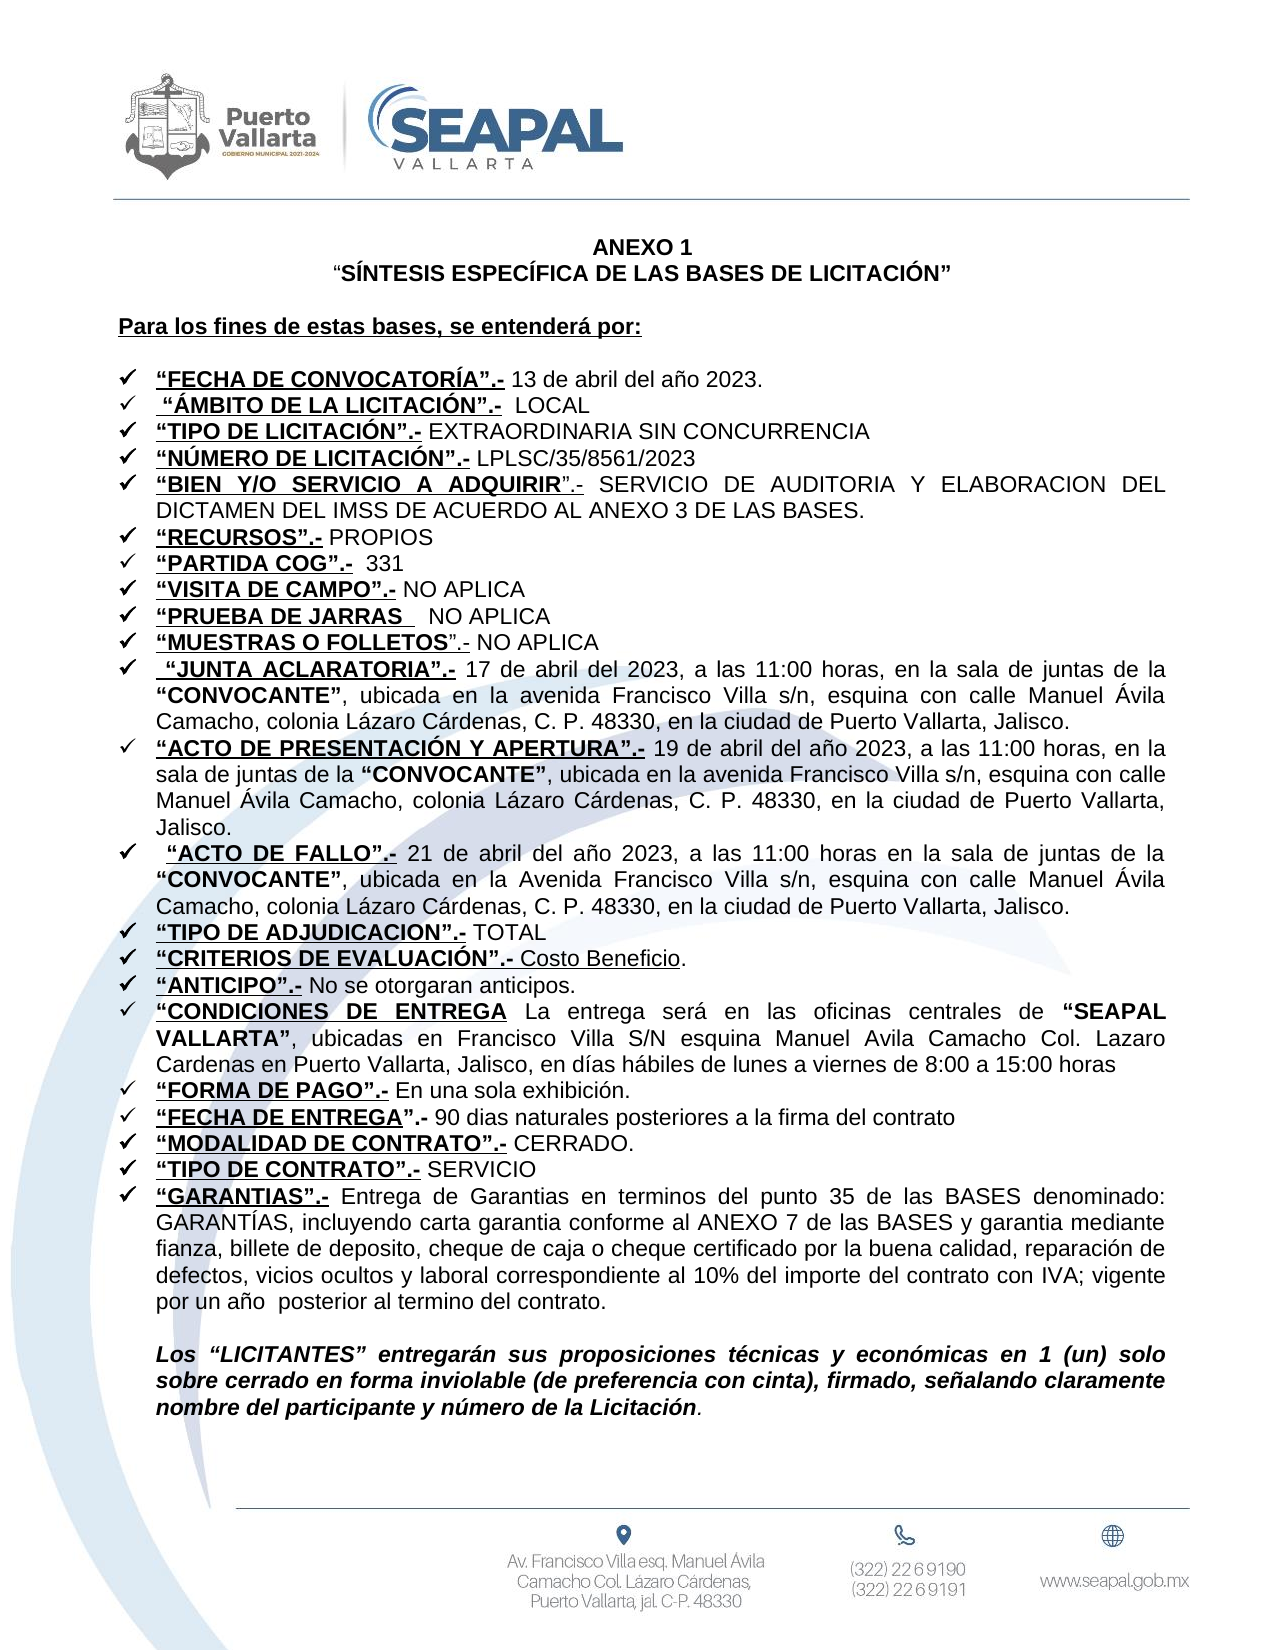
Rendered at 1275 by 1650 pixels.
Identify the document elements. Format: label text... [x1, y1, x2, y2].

list “TIPO DE LICITACIÓN”.- EXTRAORDINARIA SIN CONCURRENCIA [118, 418, 1166, 445]
text Para los fines de estas bases, se entenderá por: [118, 313, 1166, 339]
list “JUNTA ACLARATORIA”.- 17 de abril del 2023, a las 11:00 horas, en la sala de juntas de la “CONVOCANTE”, ubicada en la avenida Francisco Villa s/n, esquina con calle Manuel Ávila Camacho, colonia Lázaro Cárdenas, C. P. 48330, en la ciudad de Puerto Vallarta, Jalisco. [118, 656, 1166, 734]
list “ACTO DE FALLO”.- 21 de abril del año 2023, a las 11:00 horas en la sala de juntas de la “CONVOCANTE”, ubicada en la Avenida Francisco Villa s/n, esquina con calle Manuel Ávila Camacho, colonia Lázaro Cárdenas, C. P. 48330, en la ciudad de Puerto Vallarta, Jalisco. [118, 840, 1166, 919]
list “MODALIDAD DE CONTRATO”.- CERRADO. [118, 1130, 1166, 1156]
list “NÚMERO DE LICITACIÓN”.- LPLSC/35/8561/2023 [118, 445, 1166, 471]
text ANEXO 1 [118, 234, 1166, 260]
list “FORMA DE PAGO”.- En una sola exhibición. [118, 1077, 1166, 1103]
list Los “LICITANTES” entregarán sus proposiciones técnicas y económicas en 1 (un) solo sobre cerrado en forma inviolable (de preferencia con cinta), firmado, señalando claramente nombre del participante y número de la Licitación. [156, 1341, 1166, 1420]
list “ANTICIPO”.- No se otorgaran anticipos. [118, 972, 1166, 998]
list “TIPO DE ADJUDICACION”.- TOTAL [118, 919, 1166, 945]
list “RECURSOS”.- PROPIOS [118, 524, 1166, 550]
list “CONDICIONES DE ENTREGA La entrega será en las oficinas centrales de “SEAPAL VALLARTA”, ubicadas en Francisco Villa S/N esquina Manuel Avila Camacho Col. Lazaro Cardenas en Puerto Vallarta, Jalisco, en días hábiles de lunes a viernes de 8:00 a 15:00 horas [118, 998, 1166, 1077]
list “FECHA DE ENTREGA”.- 90 dias naturales posteriores a la firma del contrato [118, 1103, 1166, 1130]
list “ÁMBITO DE LA LICITACIÓN”.- LOCAL [118, 392, 1166, 418]
list “MUESTRAS O FOLLETOS”.- NO APLICA [118, 629, 1166, 656]
list “ACTO DE PRESENTACIÓN Y APERTURA”.- 19 de abril del año 2023, a las 11:00 horas, en la sala de juntas de la “CONVOCANTE”, ubicada en la avenida Francisco Villa s/n, esquina con calle Manuel Ávila Camacho, colonia Lázaro Cárdenas, C. P. 48330, en la ciudad de Puerto Vallarta, Jalisco. [118, 734, 1166, 840]
list “TIPO DE CONTRATO”.- SERVICIO [118, 1156, 1166, 1183]
text “SÍNTESIS ESPECÍFICA DE LAS BASES DE LICITACIÓN” [118, 260, 1166, 287]
list “PRUEBA DE JARRAS NO APLICA [118, 603, 1166, 629]
list “FECHA DE CONVOCATORÍA”.- 13 de abril del año 2023. [118, 366, 1166, 392]
list “PARTIDA COG”.- 331 [118, 550, 1166, 576]
list “BIEN Y/O SERVICIO A ADQUIRIR”.- SERVICIO DE AUDITORIA Y ELABORACION DEL DICTAMEN DEL IMSS DE ACUERDO AL ANEXO 3 DE LAS BASES. [118, 471, 1166, 524]
picture [9, 0, 1275, 1650]
list “GARANTIAS”.- Entrega de Garantias en terminos del punto 35 de las BASES denominado: GARANTÍAS, incluyendo carta garantia conforme al ANEXO 7 de las BASES y garantia mediante fianza, billete de deposito, cheque de caja o cheque certificado por la buena calidad, reparación de defectos, vicios ocultos y laboral correspondiente al 10% del importe del contrato con IVA; vigente por un año posterior al termino del contrato. [118, 1183, 1166, 1314]
list “VISITA DE CAMPO”.- NO APLICA [118, 576, 1166, 603]
list “CRITERIOS DE EVALUACIÓN”.- Costo Beneficio. [118, 945, 1166, 972]
